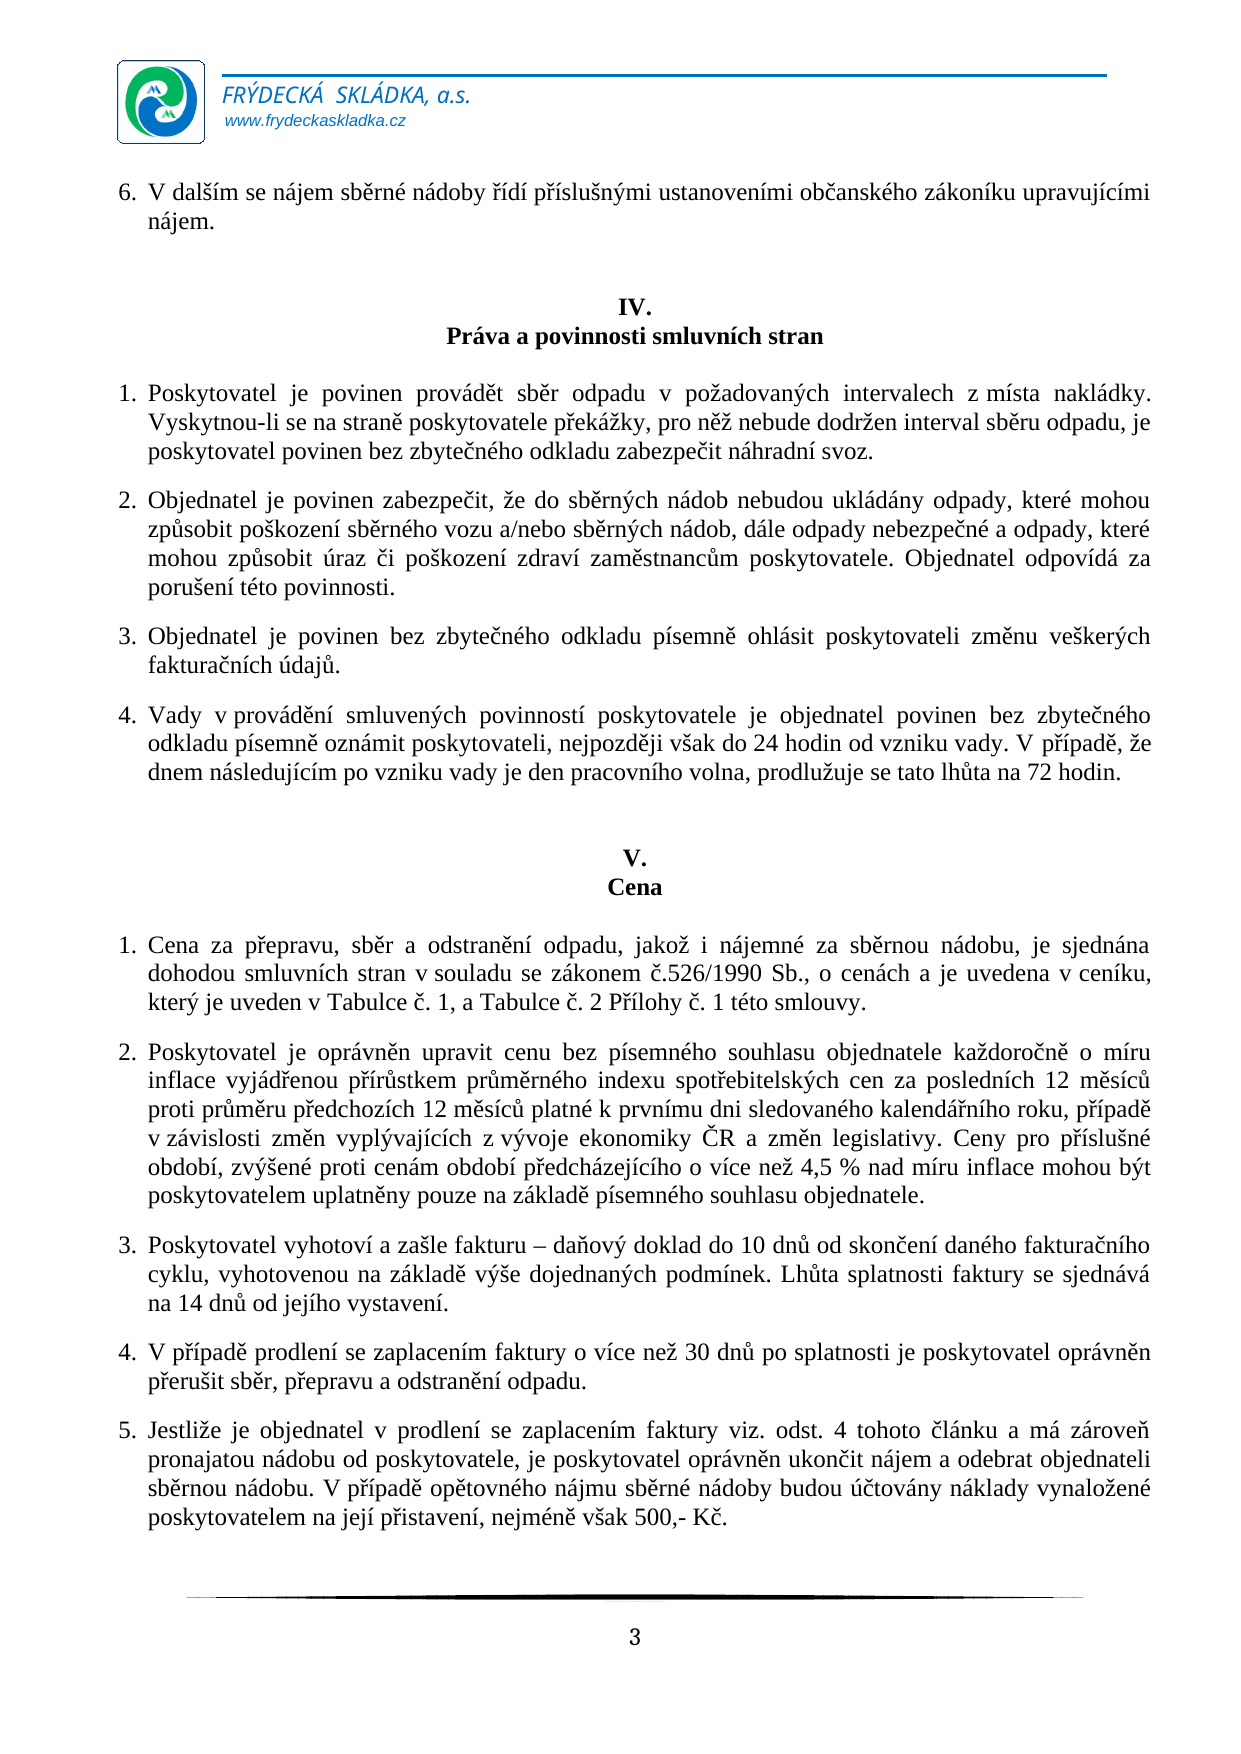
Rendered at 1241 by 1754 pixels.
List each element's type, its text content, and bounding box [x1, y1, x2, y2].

picture [186, 1593, 1084, 1602]
text Cena [118, 872, 1152, 901]
picture [118, 60, 204, 143]
text V. [118, 843, 1152, 872]
list Objednatel je povinen bez zbytečného odkladu písemně ohlásit poskytovateli změnu veškerých fakturačních údajů. [118, 621, 1152, 679]
list Objednatel je povinen zabezpečit, že do sběrných nádob nebudou ukládány odpady, které mohou způsobit poškození sběrného vozu a/nebo sběrných nádob, dále odpady nebezpečné a odpady, které mohou způsobit úraz či poškození zdraví zaměstnancům poskytovatele. Objednatel odpovídá za porušení této povinnosti. [118, 486, 1152, 601]
list Vady v provádění smluvených povinností poskytovatele je objednatel povinen bez zbytečného odkladu písemně oznámit poskytovateli, nejpozději však do 24 hodin od vzniku vady. V případě, že dnem následujícím po vzniku vady je den pracovního volna, prodlužuje se tato lhůta na 72 hodin. [118, 700, 1152, 786]
text Práva a povinnosti smluvních stran [118, 321, 1152, 350]
list V dalším se nájem sběrné nádoby řídí příslušnými ustanoveními občanského zákoníku upravujícími nájem. [118, 177, 1152, 235]
list Poskytovatel je oprávněn upravit cenu bez písemného souhlasu objednatele každoročně o míru inflace vyjádřenou přírůstkem průměrného indexu spotřebitelských cen za posledních 12 měsíců proti průměru předchozích 12 měsíců platné k prvnímu dni sledovaného kalendářního roku, případě v závislosti změn vyplývajících z vývoje ekonomiky ČR a změn legislativy. Ceny pro příslušné období, zvýšené proti cenám období předcházejícího o více než 4,5 % nad míru inflace mohou být poskytovatelem uplatněny pouze na základě písemného souhlasu objednatele. [118, 1037, 1152, 1209]
list Jestliže je objednatel v prodlení se zaplacením faktury viz. odst. 4 tohoto článku a má zároveň pronajatou nádobu od poskytovatele, je poskytovatel oprávněn ukončit nájem a odebrat objednateli sběrnou nádobu. V případě opětovného nájmu sběrné nádoby budou účtovány náklady vynaložené poskytovatelem na její přistavení, nejméně však 500,- Kč. [118, 1416, 1152, 1531]
list Cena za přepravu, sběr a odstranění odpadu, jakož i nájemné za sběrnou nádobu, je sjednána dohodou smluvních stran v souladu se zákonem č.526/1990 Sb., o cenách a je uvedena v ceníku, který je uveden v Tabulce č. 1, a Tabulce č. 2 Přílohy č. 1 této smlouvy. [118, 930, 1152, 1016]
list Poskytovatel vyhotoví a zašle fakturu – daňový doklad do 10 dnů od skončení daného fakturačního cyklu, vyhotovenou na základě výše dojednaných podmínek. Lhůta splatnosti faktury se sjednává na 14 dnů od jejího vystavení. [118, 1230, 1152, 1316]
list V případě prodlení se zaplacením faktury o více než 30 dnů po splatnosti je poskytovatel oprávněn přerušit sběr, přepravu a odstranění odpadu. [118, 1337, 1152, 1395]
text IV. [118, 292, 1152, 321]
list Poskytovatel je povinen provádět sběr odpadu v požadovaných intervalech z místa nakládky. Vyskytnou-li se na straně poskytovatele překážky, pro něž nebude dodržen interval sběru odpadu, je poskytovatel povinen bez zbytečného odkladu zabezpečit náhradní svoz. [118, 378, 1152, 465]
